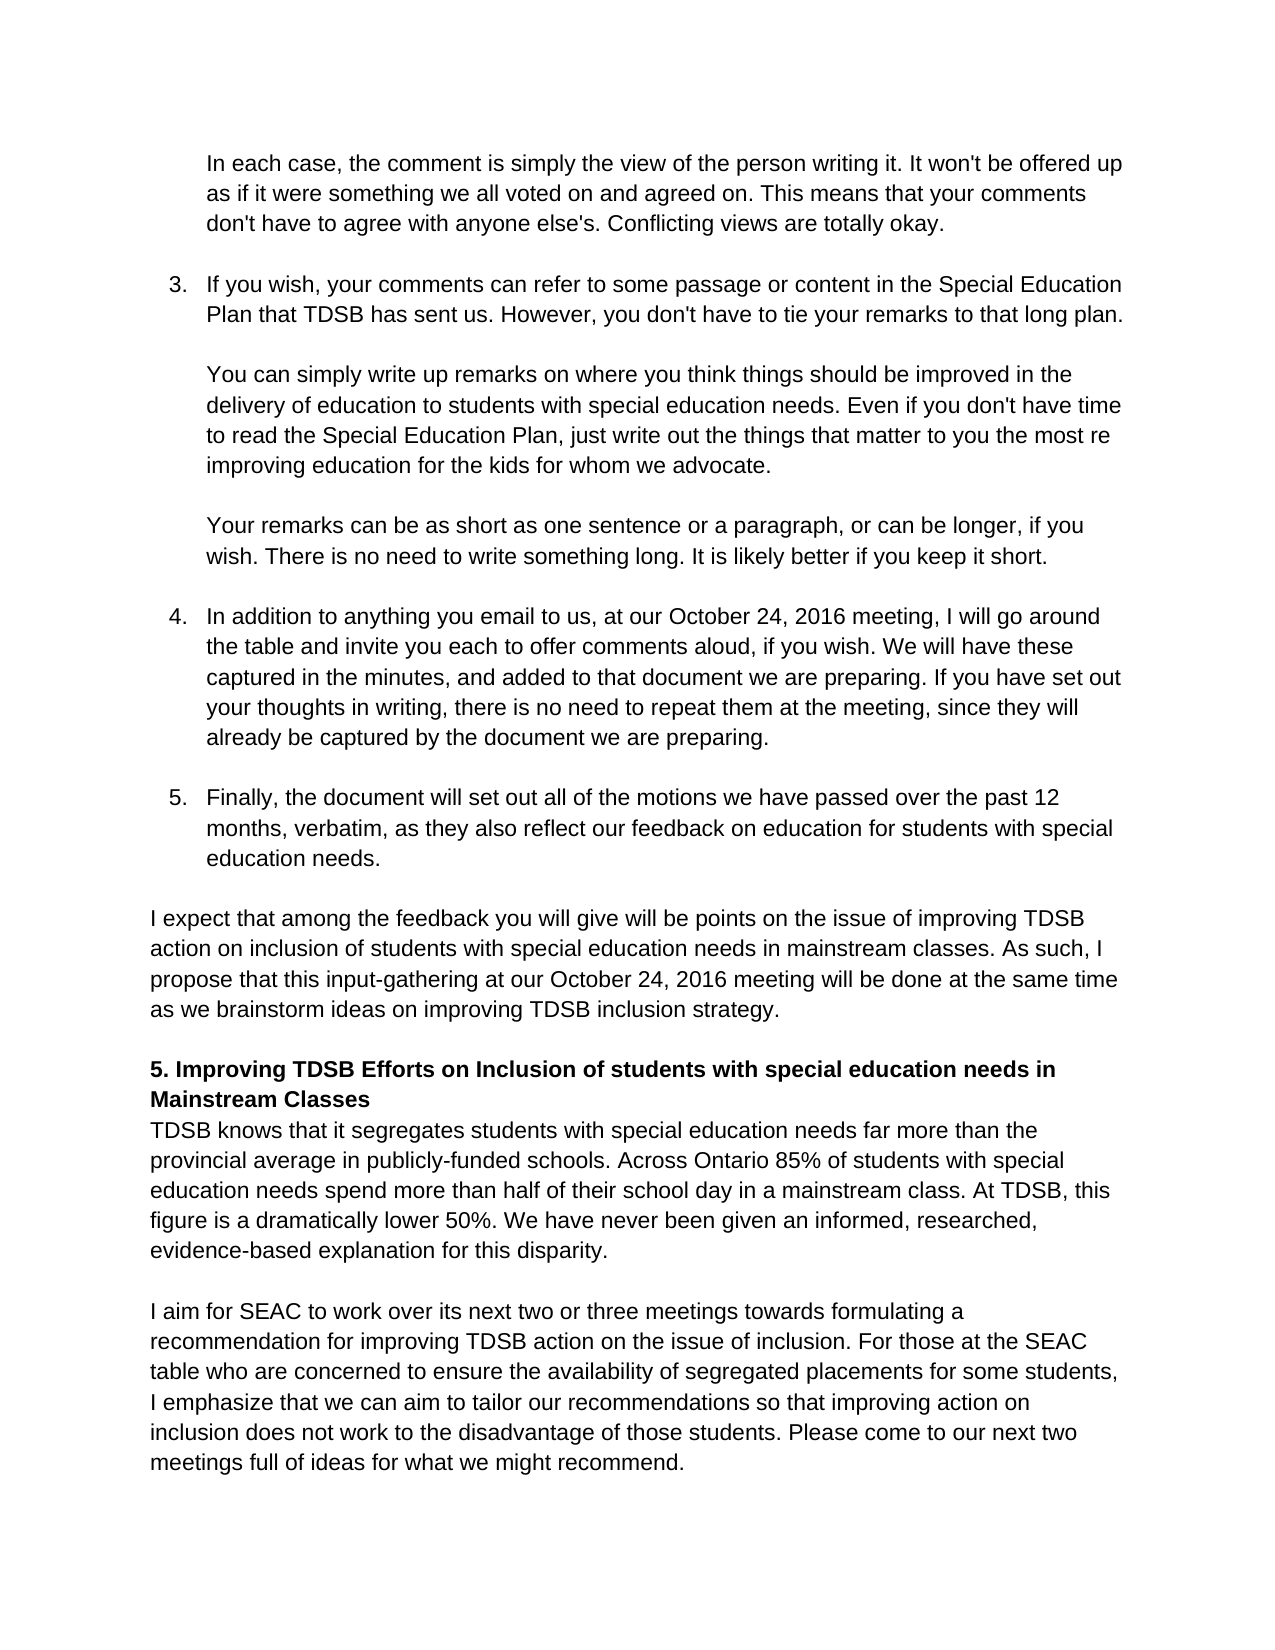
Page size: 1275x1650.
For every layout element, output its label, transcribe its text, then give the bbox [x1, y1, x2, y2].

text 3. If you wish, your comments can refer to some passage or content in the Special Education Plan that TDSB has sent us. However, you don't have to tie your remarks to that long plan. [169, 271, 1125, 327]
text I aim for SEAC to work over its next two or three meetings towards formulating a recommendation for improving TDSB action on the issue of inclusion. For those at the SEAC table who are concerned to ensure the availability of segregated placements for some students, I emphasize that we can aim to tailor our recommendations so that improving action on inclusion does not work to the disadvantage of those students. Please come to our next two meetings full of ideas for what we might recommend. [150, 1298, 1125, 1475]
text TDSB knows that it segregates students with special education needs far more than the provincial average in publicly-funded schools. Across Ontario 85% of students with special education needs spend more than half of their school day in a mainstream class. At TDSB, this figure is a dramatically lower 50%. We have never been given an informed, researched, evidence-based explanation for this disparity. [150, 1117, 1125, 1264]
text Your remarks can be as short as one sentence or a paragraph, or can be longer, if you wish. There is no need to write something long. It is likely better if you keep it short. [206, 512, 1125, 569]
text I expect that among the feedback you will give will be points on the issue of improving TDSB action on inclusion of students with special education needs in mainstream classes. As such, I propose that this input-gathering at our October 24, 2016 meeting will be done at the same time as we brainstorm ideas on improving TDSB inclusion strategy. [150, 905, 1125, 1022]
text 5. Finally, the document will set out all of the motions we have passed over the past 12 months, verbatim, as they also reflect our feedback on education for students with special education needs. [169, 784, 1125, 871]
text 4. In addition to anything you email to us, at our October 24, 2016 meeting, I will go around the table and invite you each to offer comments aloud, if you wish. We will have these captured in the minutes, and added to that document we are preparing. If you have set out your thoughts in writing, there is no need to repeat them at the meeting, since they will already be captured by the document we are preparing. [169, 603, 1125, 750]
subtitle 5. Improving TDSB Efforts on Inclusion of students with special education needs in Mainstream Classes [150, 1056, 1125, 1113]
text You can simply write up remarks on where you think things should be improved in the delivery of education to students with special education needs. Even if you don't have time to read the Special Education Plan, just write out the things that matter to you the most re improving education for the kids for whom we advocate. [206, 361, 1125, 478]
text In each case, the comment is simply the view of the person writing it. It won't be offered up as if it were something we all voted on and agreed on. This means that your comments don't have to agree with anyone else's. Conflicting views are totally okay. [206, 150, 1125, 237]
